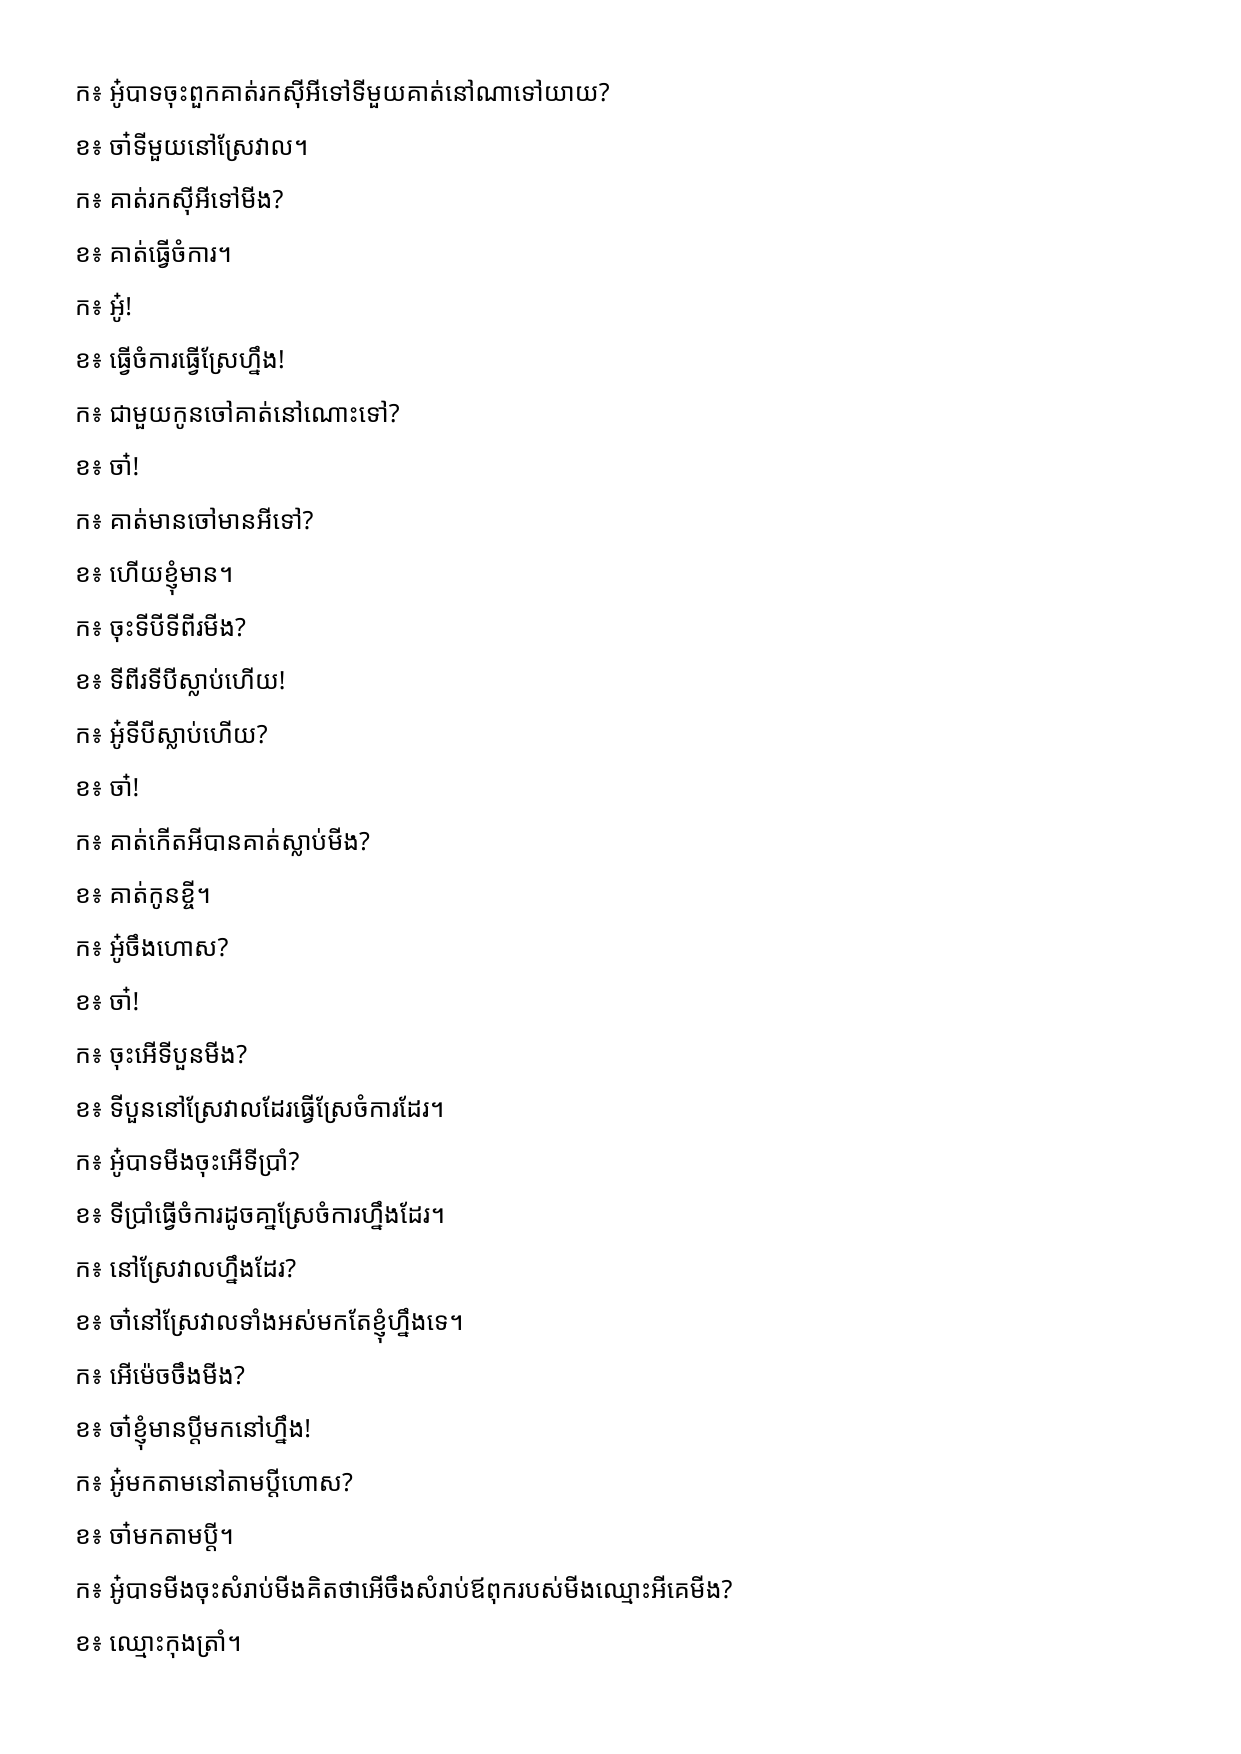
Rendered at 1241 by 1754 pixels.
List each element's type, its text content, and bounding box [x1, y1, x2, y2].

text ក៖ អូ៎បាទមីងចុះអើទីប្រាំ? [75, 1144, 1165, 1178]
text ក៖ គាត់រកស៊ីអីទៅមីង? [75, 182, 1165, 216]
text ខ៖ ធ្វើចំការធ្វើស្រែហ្នឹង! [75, 342, 1165, 376]
text ក៖ អូ៎មកតាមនៅតាមប្ដីហោស? [75, 1464, 1165, 1498]
text ខ៖ ហើយខ្ញុំមាន។ [75, 556, 1165, 590]
text ក៖ គាត់មានចៅមានអីទៅ? [75, 502, 1165, 537]
text ក៖ អូ៎ចឹងហោស? [75, 930, 1165, 964]
text ខ៖ ទីប្រាំធ្វើចំការដូចគា្នស្រែចំការហ្នឹងដែរ។ [75, 1197, 1165, 1231]
text ក៖ ចុះទីបីទីពីរមីង? [75, 609, 1165, 643]
text ខ៖ ចា៎! [75, 449, 1165, 483]
text ខ៖ ចា៎! [75, 983, 1165, 1017]
text ក៖ ជាមួយកូនចៅគាត់នៅណោះទៅ? [75, 396, 1165, 430]
text ខ៖ ទីពីរទីបីស្លាប់ហើយ! [75, 663, 1165, 697]
text ក៖ អូ៎ទីបីស្លាប់ហើយ? [75, 716, 1165, 750]
text ខ៖ ចា៎ខ្ញុំមានប្ដីមកនៅហ្នឹង! [75, 1411, 1165, 1445]
text ក៖ អើម៉េចចឹងមីង? [75, 1357, 1165, 1392]
text ខ៖ ឈ្មោះកុងត្រាំ។ [75, 1625, 1165, 1659]
text ខ៖ គាត់ធ្វើចំការ។ [75, 235, 1165, 269]
text ខ៖ ទីបួននៅស្រែវាលដែរធ្វើស្រែចំការដែរ។ [75, 1090, 1165, 1124]
text ក៖ អូ៎បាទមីងចុះសំរាប់មីងគិតថាអើចឹងសំរាប់ឪពុករបស់មីងឈ្មោះអីគេមីង? [75, 1571, 1165, 1605]
text ក៖ គាត់កើតអីបានគាត់ស្លាប់មីង? [75, 823, 1165, 857]
text ក៖ អូ៎! [75, 289, 1165, 323]
text ខ៖ ចា៎នៅស្រែវាលទាំងអស់មកតែខ្ញុំហ្នឹងទេ។ [75, 1304, 1165, 1338]
text ខ៖​ ចា៎! [75, 770, 1165, 804]
text ក៖ ចុះអើទីបួនមីង? [75, 1037, 1165, 1071]
text ក៖ នៅស្រែវាលហ្នឹងដែរ? [75, 1251, 1165, 1285]
text ខ៖ ចា៎ទីមួយនៅស្រែវាល។ [75, 128, 1165, 162]
text ខ៖ ចា៎មកតាមប្ដី។ [75, 1518, 1165, 1552]
text ក៖ អូ៎បាទចុះពួកគាត់រកស៊ីអីទៅទីមួយគាត់នៅណាទៅយាយ? [75, 75, 1165, 109]
text ខ៖ គាត់កូនខ្ចី។ [75, 877, 1165, 911]
